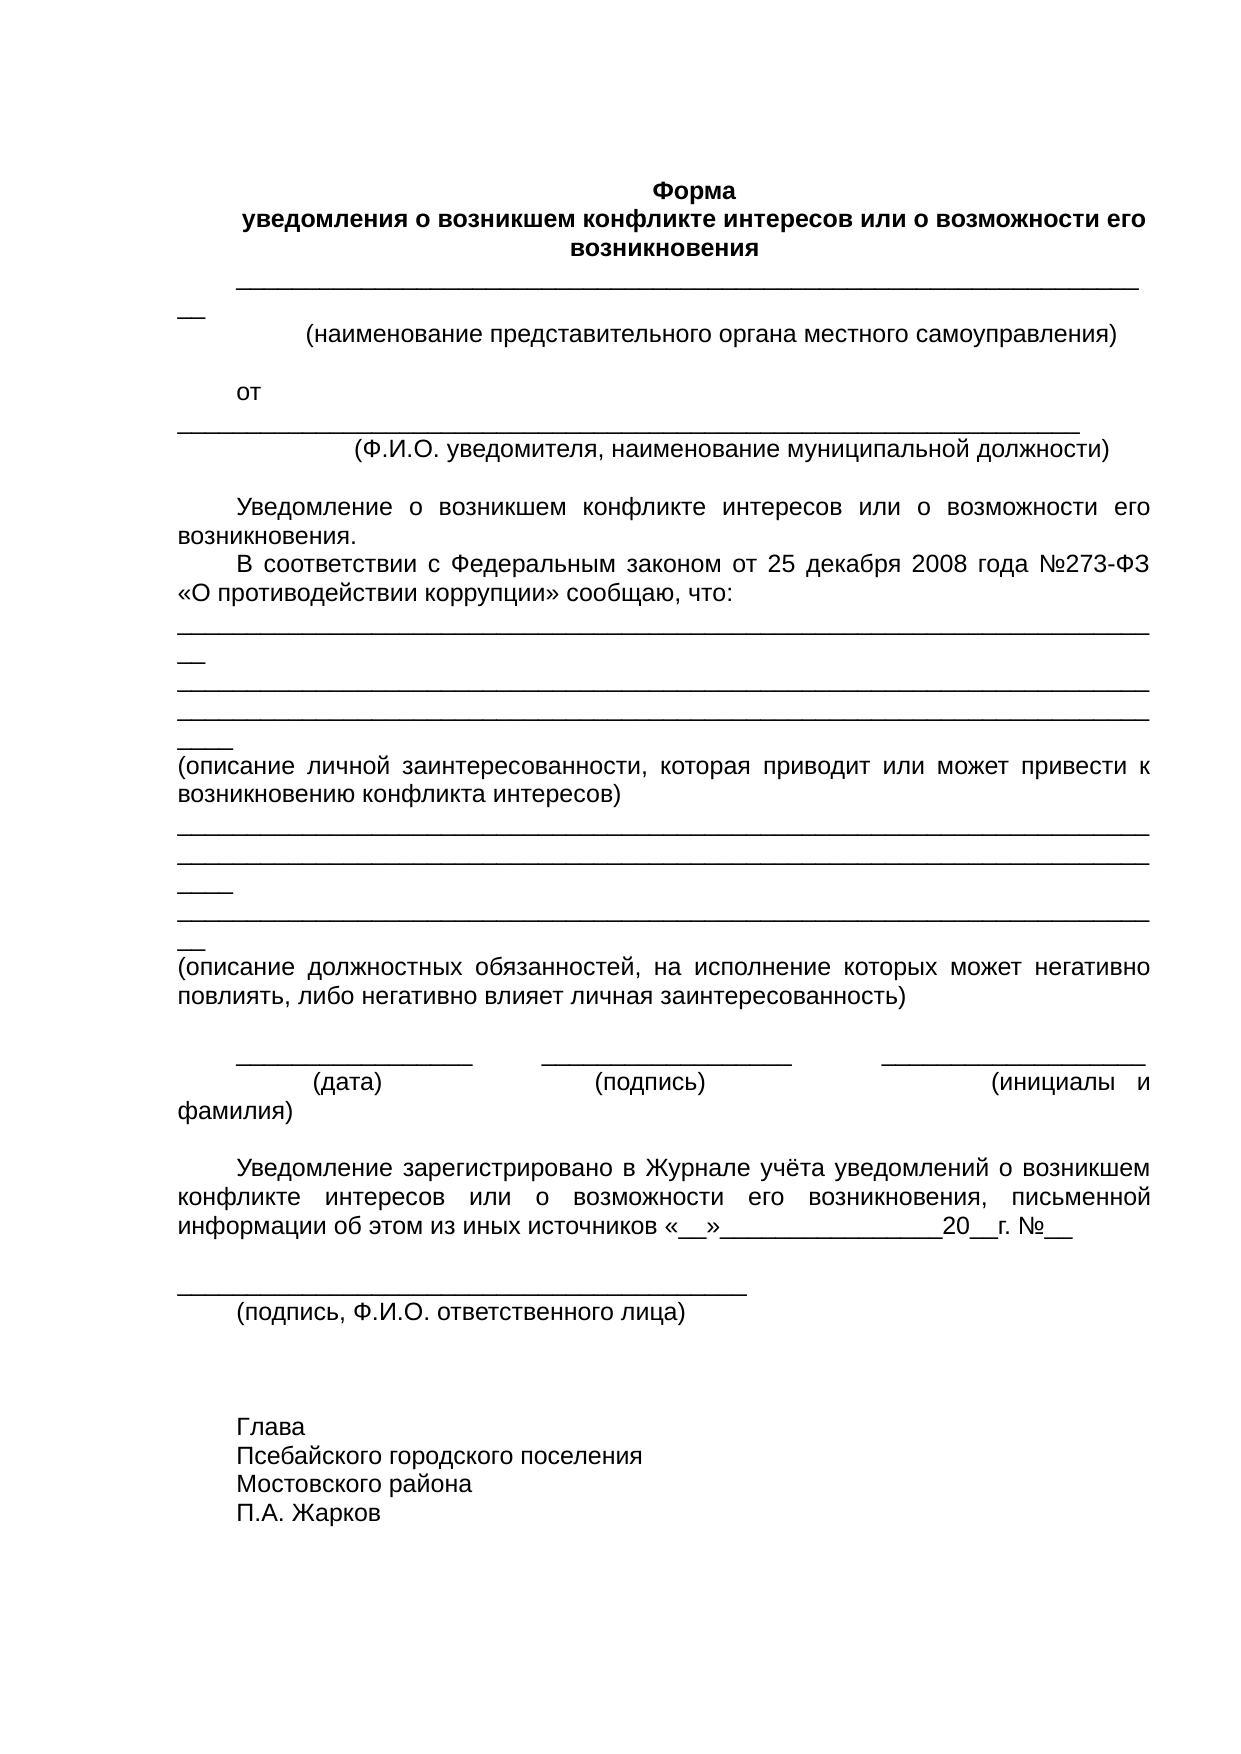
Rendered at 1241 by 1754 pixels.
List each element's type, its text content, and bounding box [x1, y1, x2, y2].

text _________________ __________________ ___________________ [177, 1038, 1152, 1067]
text Форма [177, 176, 1152, 204]
text ________________________________________________________________________ [177, 607, 1152, 664]
text (описание должностных обязанностей, на исполнение которых может негативно повлиять, либо негативно влияет личная заинтересованность) [177, 952, 1152, 1009]
text уведомления о возникшем конфликте интересов или о возможности его возникновения [177, 204, 1152, 262]
text Мостовского района [236, 1469, 1181, 1498]
text ________________________________________________________________________________________________________________________________________________ [177, 664, 1152, 751]
text Уведомление о возникшем конфликте интересов или о возможности его возникновения. [177, 492, 1152, 549]
text В соответствии с Федеральным законом от 25 декабря 2008 года №273-ФЗ «О противодействии коррупции» сообщаю, что: [177, 549, 1152, 607]
text Глава [236, 1412, 1181, 1441]
text П.А. Жарков [236, 1498, 1181, 1527]
text (дата) (подпись) (инициалы и фамилия) [177, 1067, 1152, 1124]
text ________________________________________________________________________ [177, 894, 1152, 952]
text ___________________________________________________________________ [177, 262, 1152, 319]
text ________________________________________________________________________________________________________________________________________________ [177, 808, 1152, 894]
text (подпись, Ф.И.О. ответственного лица) [177, 1297, 1152, 1326]
text (Ф.И.О. уведомителя, наименование муниципальной должности) [177, 434, 1152, 463]
text (описание личной заинтересованности, которая приводит или может привести к возникновению конфликта интересов) [177, 751, 1152, 808]
text Уведомление зарегистрировано в Журнале учёта уведомлений о возникшем конфликте интересов или о возможности его возникновения, письменной информации об этом из иных источников «__»________________20__г. №__ [177, 1153, 1152, 1239]
text (наименование представительного органа местного самоуправления) [177, 319, 1152, 348]
text _________________________________________ [177, 1268, 1152, 1297]
text Псебайского городского поселения [236, 1441, 1181, 1469]
text от _________________________________________________________________ [177, 377, 1152, 434]
